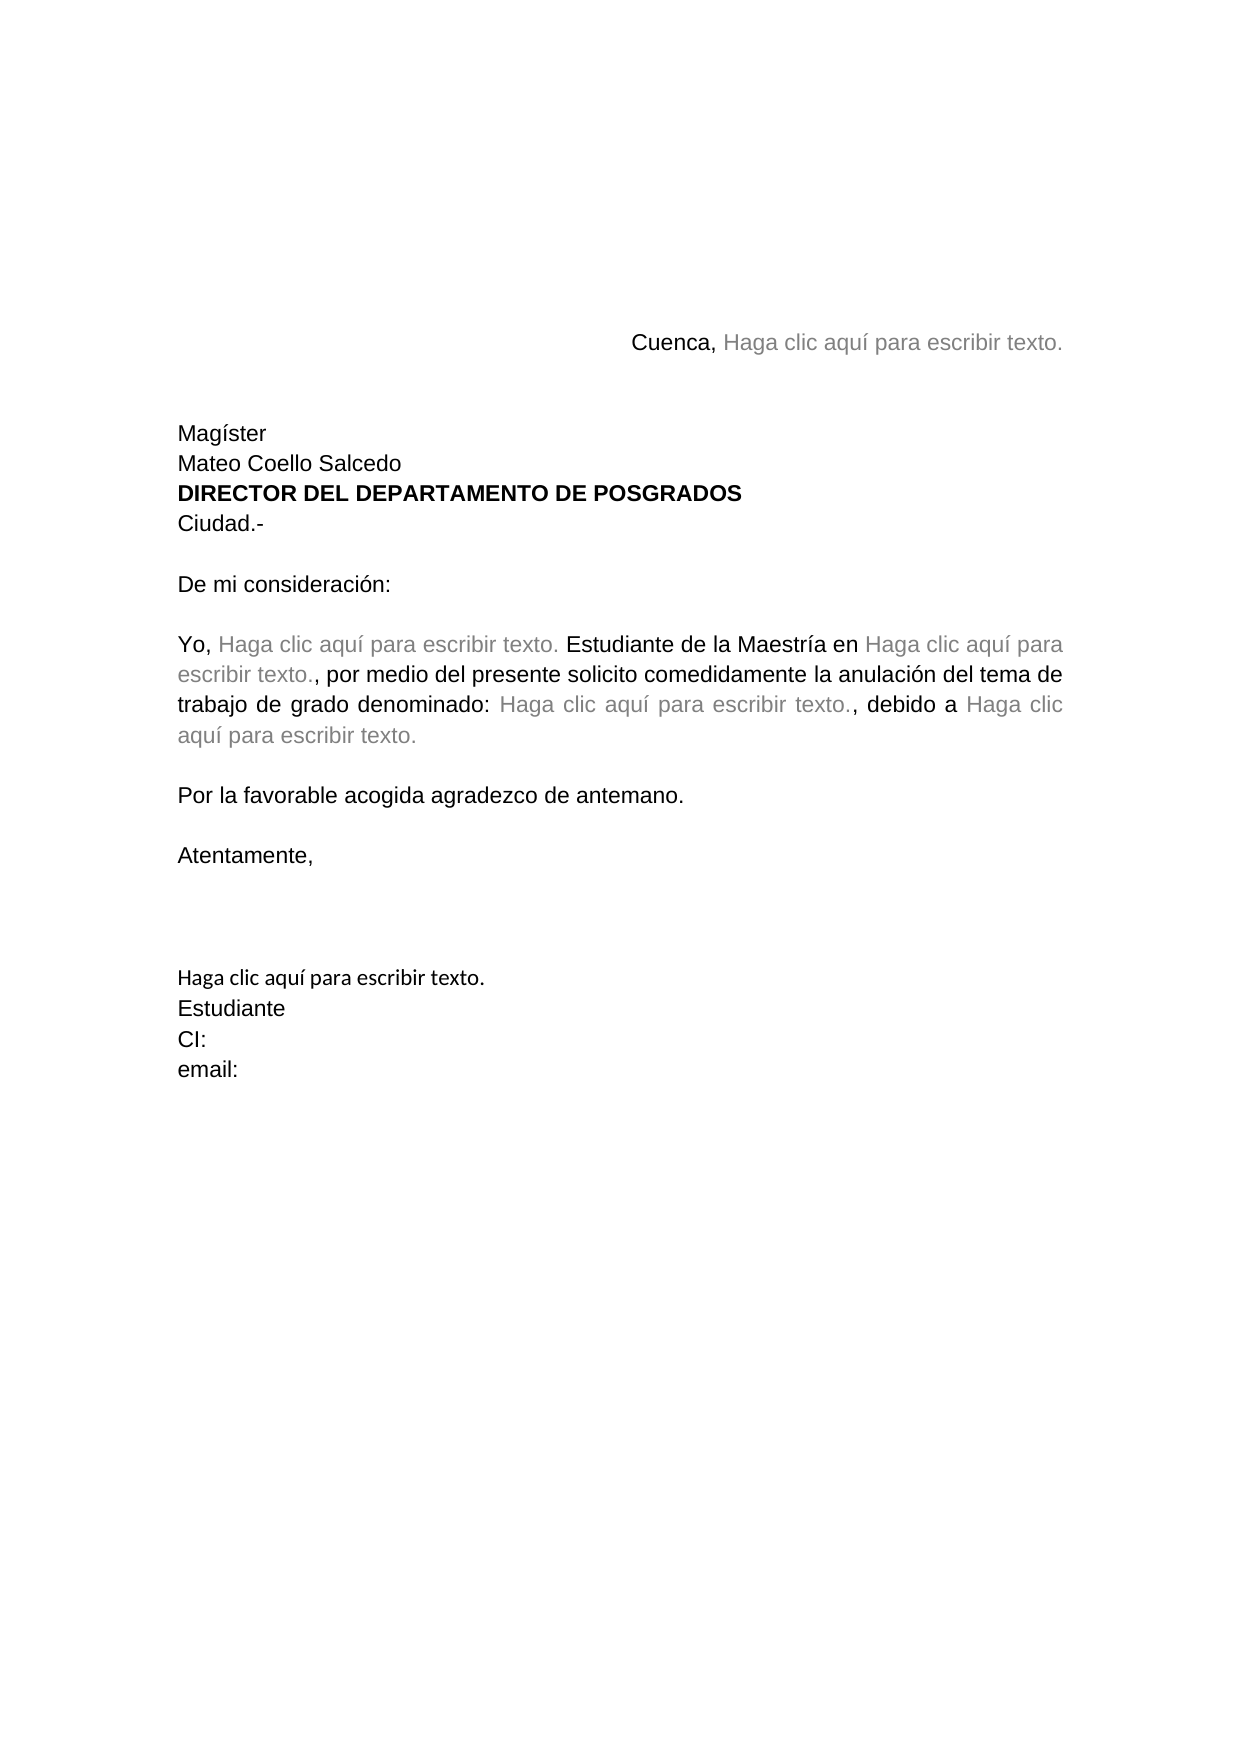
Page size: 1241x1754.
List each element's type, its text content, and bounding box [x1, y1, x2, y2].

text De mi consideración: [177, 571, 1063, 597]
text Yo, Estudiante de la Maestría en , por medio del presente solicito comedidamente la anulación del tema de trabajo de grado denominado: , debido a [177, 631, 1063, 748]
text Cuenca, [177, 329, 1063, 355]
text Atentamente, [177, 842, 1063, 869]
text Ciudad.- [177, 510, 1063, 536]
text Por la favorable acogida agradezco de antemano. [177, 782, 1063, 808]
text email: [177, 1056, 1063, 1082]
text Magíster [177, 419, 1063, 446]
text DIRECTOR DEL DEPARTAMENTO DE POSGRADOS [177, 480, 1063, 506]
text Estudiante [177, 995, 1063, 1022]
text CI: [177, 1026, 1063, 1052]
text Mateo Coello Salcedo [177, 450, 1063, 476]
